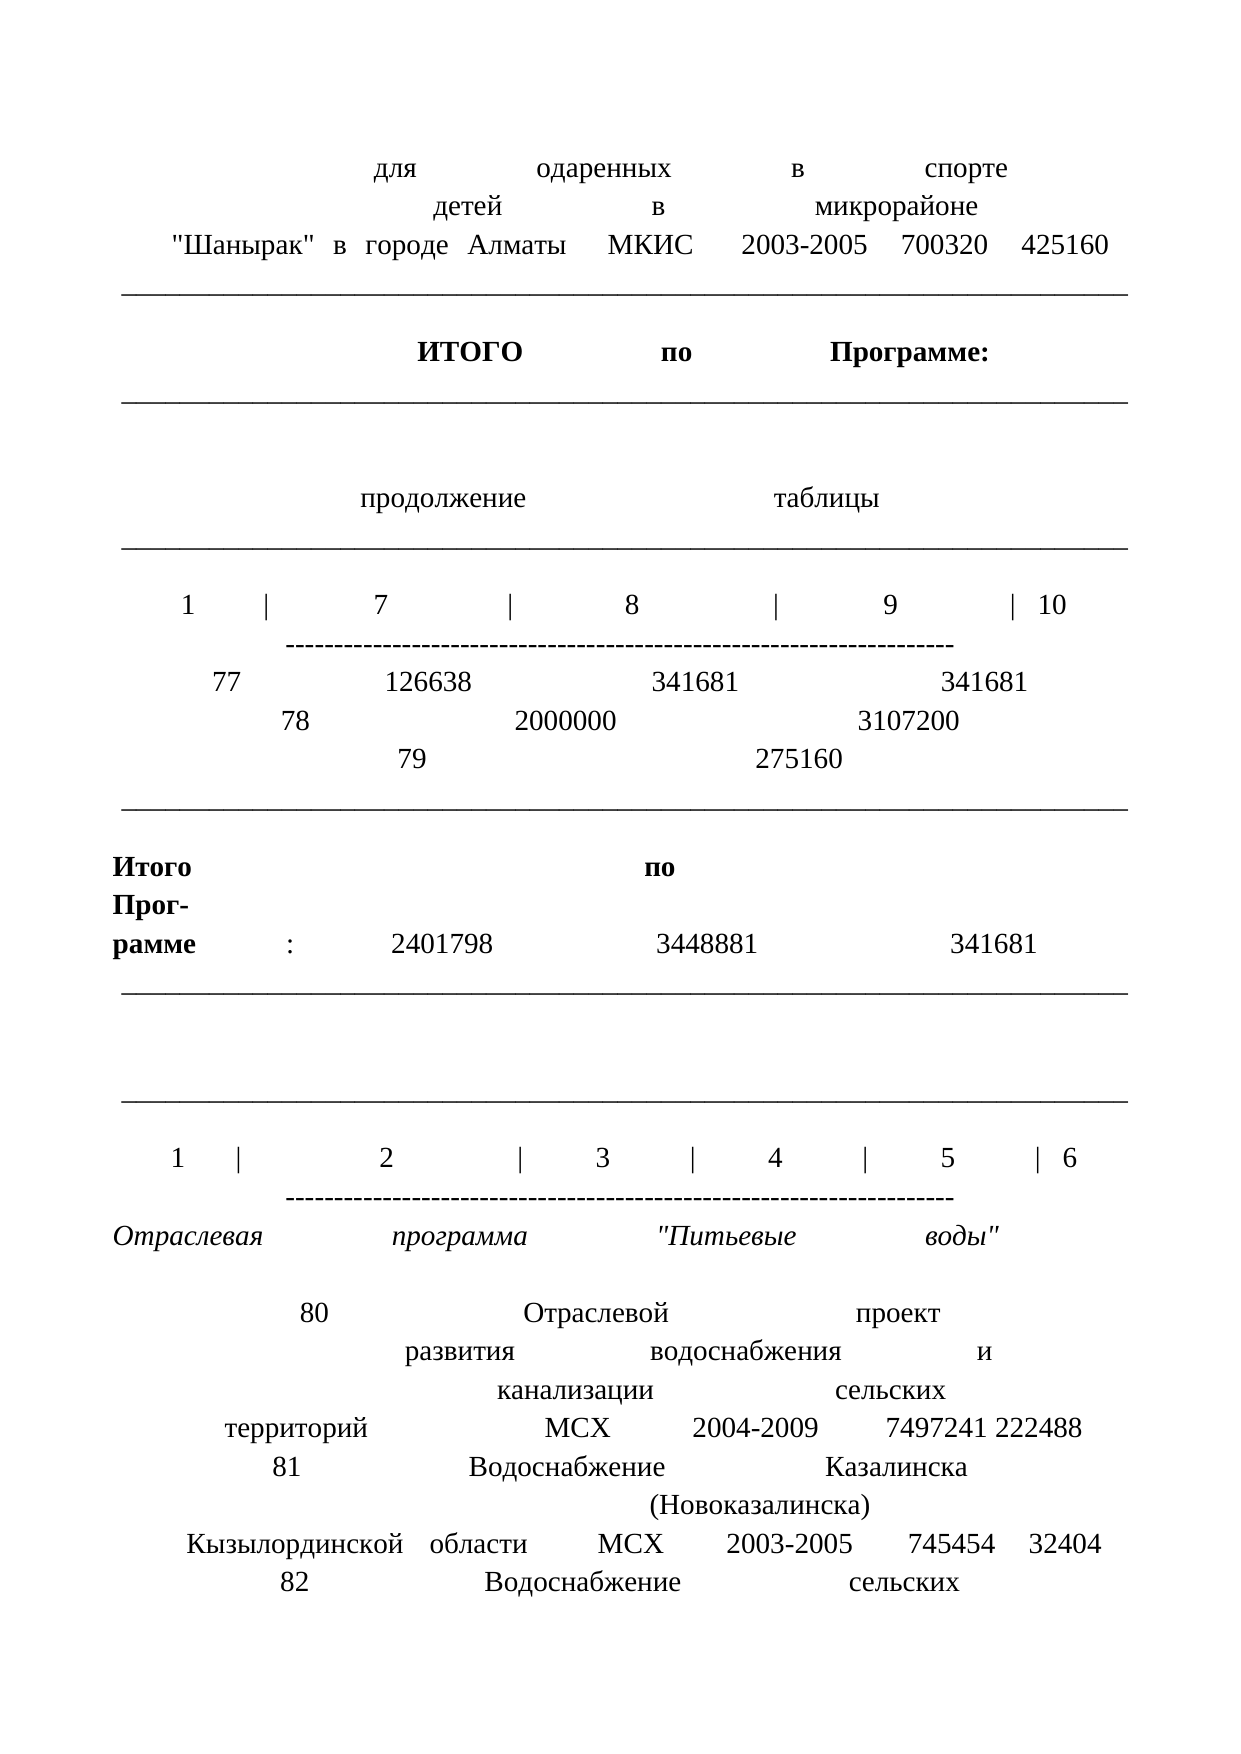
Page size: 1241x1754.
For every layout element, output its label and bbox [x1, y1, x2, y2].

text [112, 150, 1128, 1598]
